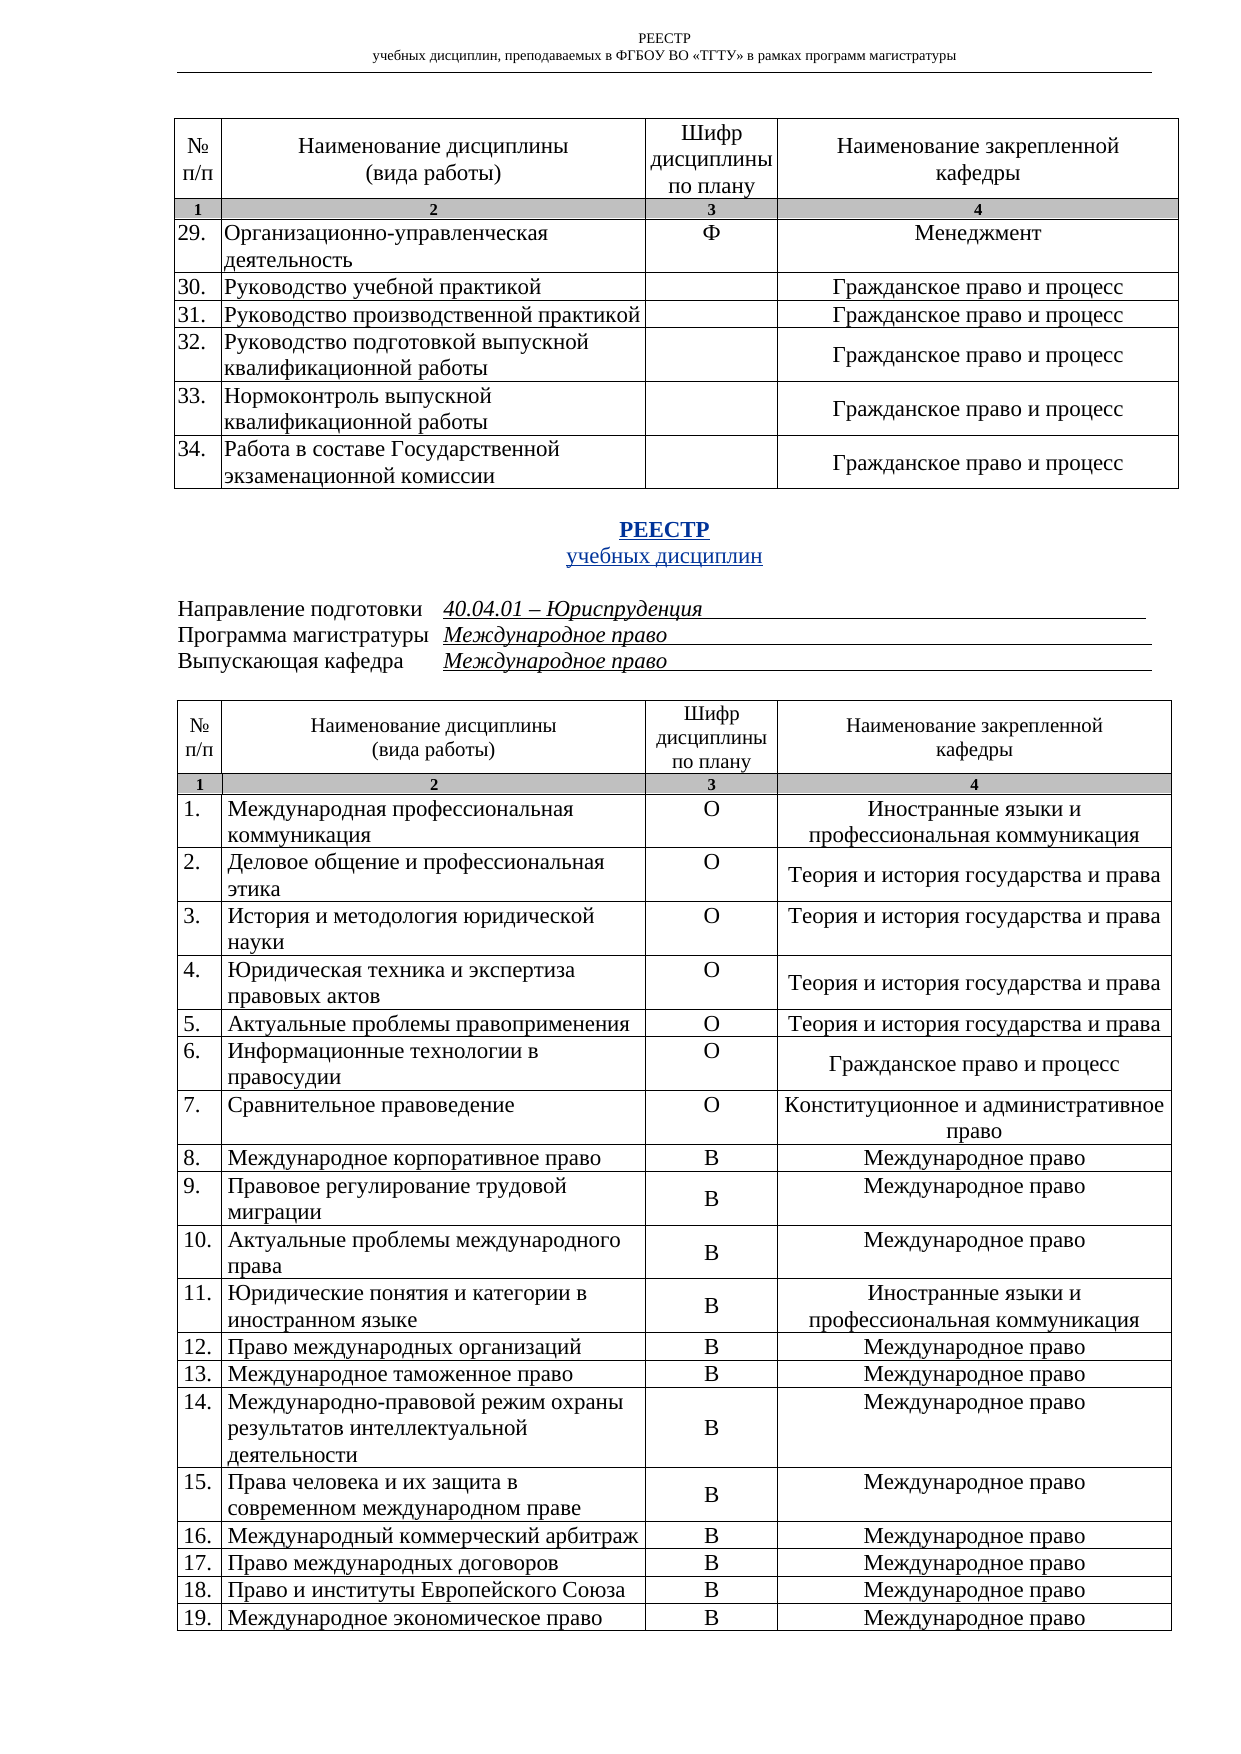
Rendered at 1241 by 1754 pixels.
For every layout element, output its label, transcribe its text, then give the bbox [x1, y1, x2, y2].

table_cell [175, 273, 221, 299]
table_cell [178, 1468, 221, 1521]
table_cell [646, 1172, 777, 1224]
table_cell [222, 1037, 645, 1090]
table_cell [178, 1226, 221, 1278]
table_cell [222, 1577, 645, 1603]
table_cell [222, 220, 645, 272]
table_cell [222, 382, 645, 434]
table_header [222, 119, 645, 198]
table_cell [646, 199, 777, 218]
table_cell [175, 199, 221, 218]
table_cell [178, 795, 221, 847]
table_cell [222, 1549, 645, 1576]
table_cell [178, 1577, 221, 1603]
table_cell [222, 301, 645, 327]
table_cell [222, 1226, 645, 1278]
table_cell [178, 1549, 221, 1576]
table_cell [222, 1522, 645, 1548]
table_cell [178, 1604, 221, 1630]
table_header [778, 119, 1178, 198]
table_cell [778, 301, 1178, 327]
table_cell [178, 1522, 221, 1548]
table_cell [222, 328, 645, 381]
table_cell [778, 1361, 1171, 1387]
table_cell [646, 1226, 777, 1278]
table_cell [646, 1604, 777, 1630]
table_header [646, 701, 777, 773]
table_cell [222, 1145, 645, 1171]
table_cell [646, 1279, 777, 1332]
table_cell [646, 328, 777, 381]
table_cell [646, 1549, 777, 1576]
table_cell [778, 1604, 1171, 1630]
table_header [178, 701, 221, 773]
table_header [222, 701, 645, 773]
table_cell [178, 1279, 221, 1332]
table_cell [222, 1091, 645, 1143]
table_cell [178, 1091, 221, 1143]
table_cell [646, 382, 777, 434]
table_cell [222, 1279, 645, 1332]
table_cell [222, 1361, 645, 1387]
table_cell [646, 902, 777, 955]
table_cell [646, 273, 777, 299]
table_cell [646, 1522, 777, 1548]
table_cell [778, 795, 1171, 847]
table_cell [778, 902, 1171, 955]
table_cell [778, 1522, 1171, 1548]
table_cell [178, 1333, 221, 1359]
text учебных дисциплин [177, 542, 1152, 568]
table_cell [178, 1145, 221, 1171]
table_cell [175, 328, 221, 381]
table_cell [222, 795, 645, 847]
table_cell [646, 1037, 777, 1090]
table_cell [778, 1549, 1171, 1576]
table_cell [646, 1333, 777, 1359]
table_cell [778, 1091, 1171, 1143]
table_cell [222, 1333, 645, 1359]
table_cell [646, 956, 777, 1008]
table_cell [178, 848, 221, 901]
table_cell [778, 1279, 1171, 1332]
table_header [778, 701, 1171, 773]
text Направление подготовки 40.04.01 – Юриспруденция [177, 595, 1152, 621]
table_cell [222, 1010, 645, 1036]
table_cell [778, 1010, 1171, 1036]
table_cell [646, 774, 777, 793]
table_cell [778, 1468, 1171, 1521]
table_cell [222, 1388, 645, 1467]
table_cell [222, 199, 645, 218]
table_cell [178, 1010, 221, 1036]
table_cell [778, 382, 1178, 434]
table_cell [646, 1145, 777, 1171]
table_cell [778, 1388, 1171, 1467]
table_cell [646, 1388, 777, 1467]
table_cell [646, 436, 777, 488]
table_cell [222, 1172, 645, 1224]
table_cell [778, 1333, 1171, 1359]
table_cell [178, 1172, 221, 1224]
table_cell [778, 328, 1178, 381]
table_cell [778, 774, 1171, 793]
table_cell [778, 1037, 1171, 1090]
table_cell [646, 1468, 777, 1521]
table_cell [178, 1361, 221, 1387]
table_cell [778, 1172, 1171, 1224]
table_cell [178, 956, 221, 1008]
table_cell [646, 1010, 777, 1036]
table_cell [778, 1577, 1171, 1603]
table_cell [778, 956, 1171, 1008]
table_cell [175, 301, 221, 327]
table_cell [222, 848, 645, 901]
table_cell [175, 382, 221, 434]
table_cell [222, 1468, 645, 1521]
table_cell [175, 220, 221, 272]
text Программа магистратуры Международное право [177, 621, 1152, 647]
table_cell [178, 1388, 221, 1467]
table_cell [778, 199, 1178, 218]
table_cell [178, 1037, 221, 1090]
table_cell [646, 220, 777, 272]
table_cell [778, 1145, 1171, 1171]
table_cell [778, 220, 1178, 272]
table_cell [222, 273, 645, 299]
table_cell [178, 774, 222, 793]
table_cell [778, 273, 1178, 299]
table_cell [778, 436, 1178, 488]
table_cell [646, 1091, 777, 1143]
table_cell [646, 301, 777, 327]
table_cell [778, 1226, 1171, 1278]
text РЕЕСТР [177, 516, 1152, 542]
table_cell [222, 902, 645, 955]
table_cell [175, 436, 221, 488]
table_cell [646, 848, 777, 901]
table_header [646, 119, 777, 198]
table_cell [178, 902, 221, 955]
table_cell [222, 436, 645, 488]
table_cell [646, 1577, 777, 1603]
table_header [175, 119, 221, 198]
text Выпускающая кафедра Международное право [177, 647, 1152, 674]
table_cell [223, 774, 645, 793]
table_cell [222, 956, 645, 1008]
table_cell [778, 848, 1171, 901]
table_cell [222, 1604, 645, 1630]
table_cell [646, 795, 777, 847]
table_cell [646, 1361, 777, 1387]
